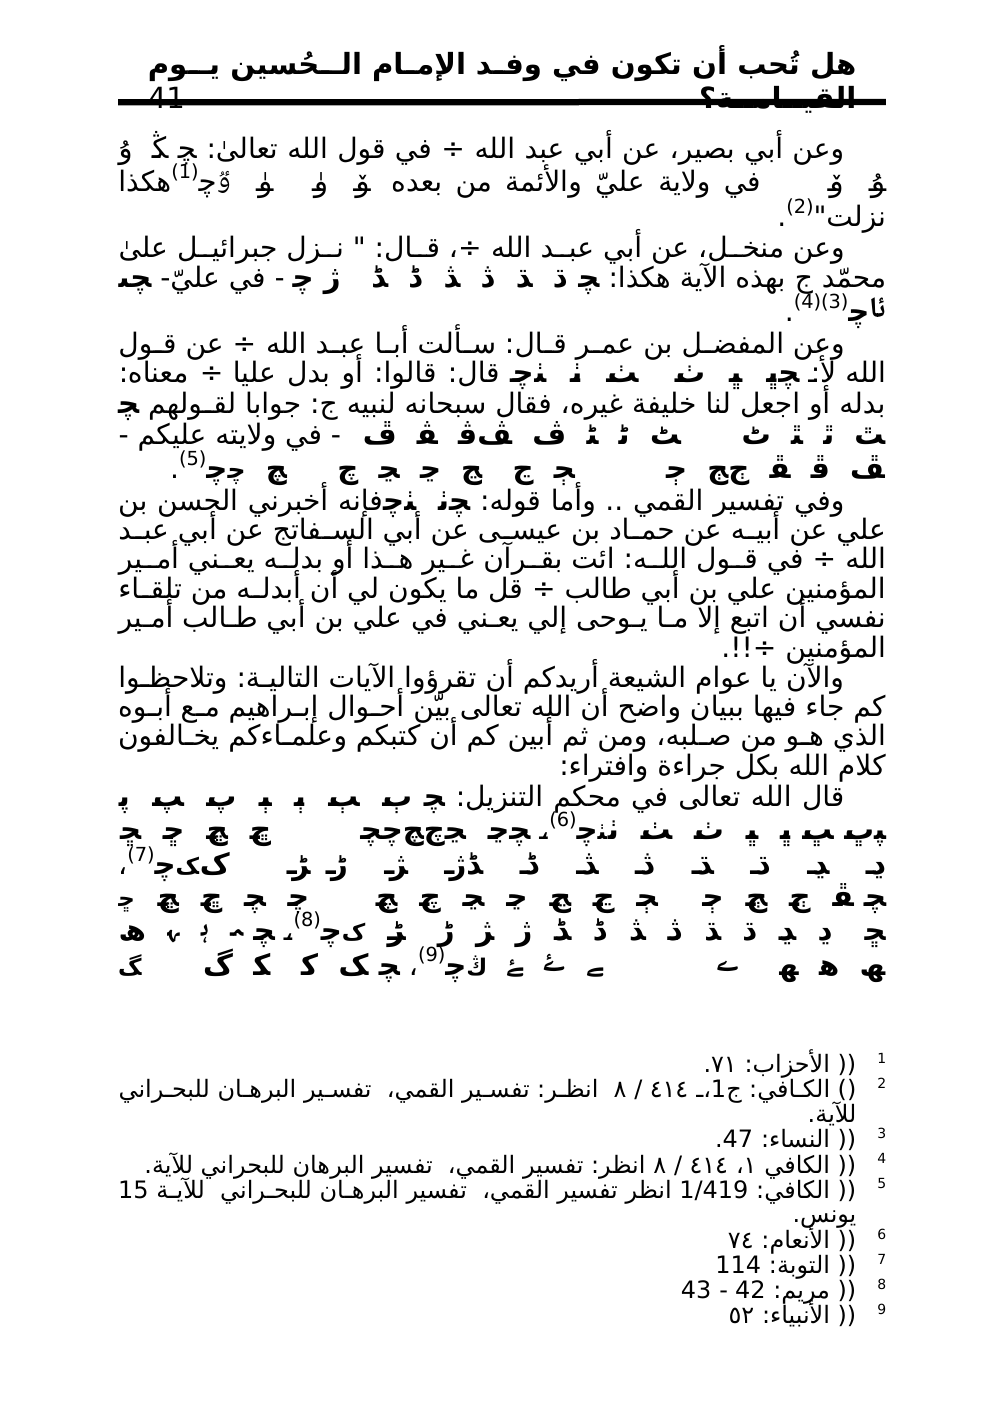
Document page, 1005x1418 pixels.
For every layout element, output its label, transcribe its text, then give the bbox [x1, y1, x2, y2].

text والآن يا عوام الشيعة أريدكم أن تقرؤوا الآيات التالية: وتلاحظوا كم جاء فيها ببيان واضح أن الله تعالى بيّن أحوال إبراهيم مع أبوه الذي هو من صلبه، ومن ثم أبين كم أن كتبكم وعلماءكم يخالفون كلام الله بكل جراءة وافتراء: [118, 664, 886, 782]
text وعن المفضل بن عمر قال: سألت أبا عبد الله ÷ عن قول الله ﻷ: ﭽﭜ ﭝ ﭞ ﭟ ﭠ ﭡﭼ قال: قالوا: أو بدل عليا ÷ معناه: بدله أو اجعل لنا خليفة غيره، فقال سبحانه لنبيه ج: جوابا لقولهم ﭽ ﭣ ﭤ ﭥ ﭦ ﭧ ﭨ ﭩ ﭪ ﭫﭬ ﭭ ﭮ - في ولايته عليكم - ﭯ ﭰ ﭱ ﭲﭳ ﭴ ﭵ ﭶ ﭷ ﭸ ﭹ ﭺ ﭻ ﭼﭼ(). [118, 330, 886, 486]
text قال الله تعالى في محكم التنزيل: ﭽ ﭒ ﭓ ﭔ ﭕ ﭖ ﭗ ﭘ ﭙﭚ ﭛ ﭜ ﭝ ﭞ ﭟ ﭠﭡﭼ()، ﭽﭸ ﭹﭺﭻﭼﭽ ﭾ ﭿ ﮀ ﮁ ﮂ ﮃ ﮄ ﮅ ﮆ ﮇ ﮈ ﮉﮊ ﮋ ﮌ ﮍ ﮎﮏﭼ()، ﭽ ﭱ ﭲ ﭳ ﭴ ﭵ ﭶ ﭷ ﭸ ﭹ ﭺ ﭻ ﭼ ﭽ ﭾ ﭿ ﮀ ﮁ ﮂ ﮃ ﮄ ﮅ ﮆ ﮇ ﮈ ﮉ ﮊ ﮋ ﮌ ﮍ ﮎﭼ()، ﭽ ﮧ ﮨ ﮩ ﮪ ﮫ ﮬ ﮭ ﮮ ﮯ ﮰ ﮱ ﯓﭼ()، ﭽ ﮏ ﮐ ﮑ ﮒ ﮓ ﮔ ﮕ ﮖ ﮗ ﮘ ﮙ ﮚﭼ()، ﭽ ﭰ ﭱ ﭲ ﭳ ﭴ ﭵ ﭶ ﭷ ﭸ ﭹ ﭺ ﭻ ﭼ ﭽ ﭾ ﭿ ﮀ ﮁﭼ()، ﭽﮁ ﮂﮃﮄﮅﮆﮇﮈﮉ ﮊﭼ()، ﭽ ﯤ ﯥ ﯦ ﯧ ﯨ ﯩ ﯪ ﯫ ﯬ ﯭ ﯮ ﯯ ﯰﭼ(). [118, 782, 886, 983]
text وعن أبي بصير، عن أبي عبد الله ÷ في قول الله تعالىٰ: ﭽ ﯖ ﯗ ﯘ ﯙ في ولاية عليّ والأئمة من بعده ﯚ ﯛ ﯜ ﯝﭼ()هكذا نزلت"(). [118, 134, 886, 234]
text وعن منخل، عن أبي عبد الله ÷، قال: " نزل جبرائيل علىٰ محمّد ج بهذه الآية هكذا: ﭽ ﮄ ﮅ ﮆ ﮇ ﮈ ﮉ ﮊ ﭼ - في عليّ- ﭽﯩ ﯪﭼ()(). [118, 234, 886, 330]
text وفي تفسير القمي .. وأما قوله: ﭽﭠ ﭡﭼفإنه أخبرني الحسن بن علي عن أبيه عن حماد بن عيسى عن أبي السفاتج عن أبي عبد الله ÷ في قول الله: ائت بقرآن غير هذا أو بدله يعني أمير المؤمنين علي بن أبي طالب ÷ قل ما يكون لي أن أبدله من تلقاء نفسي أن اتبع إلا ما يوحى إلي يعني في علي بن أبي طالب أمير المؤمنين ÷!!. [118, 486, 886, 664]
